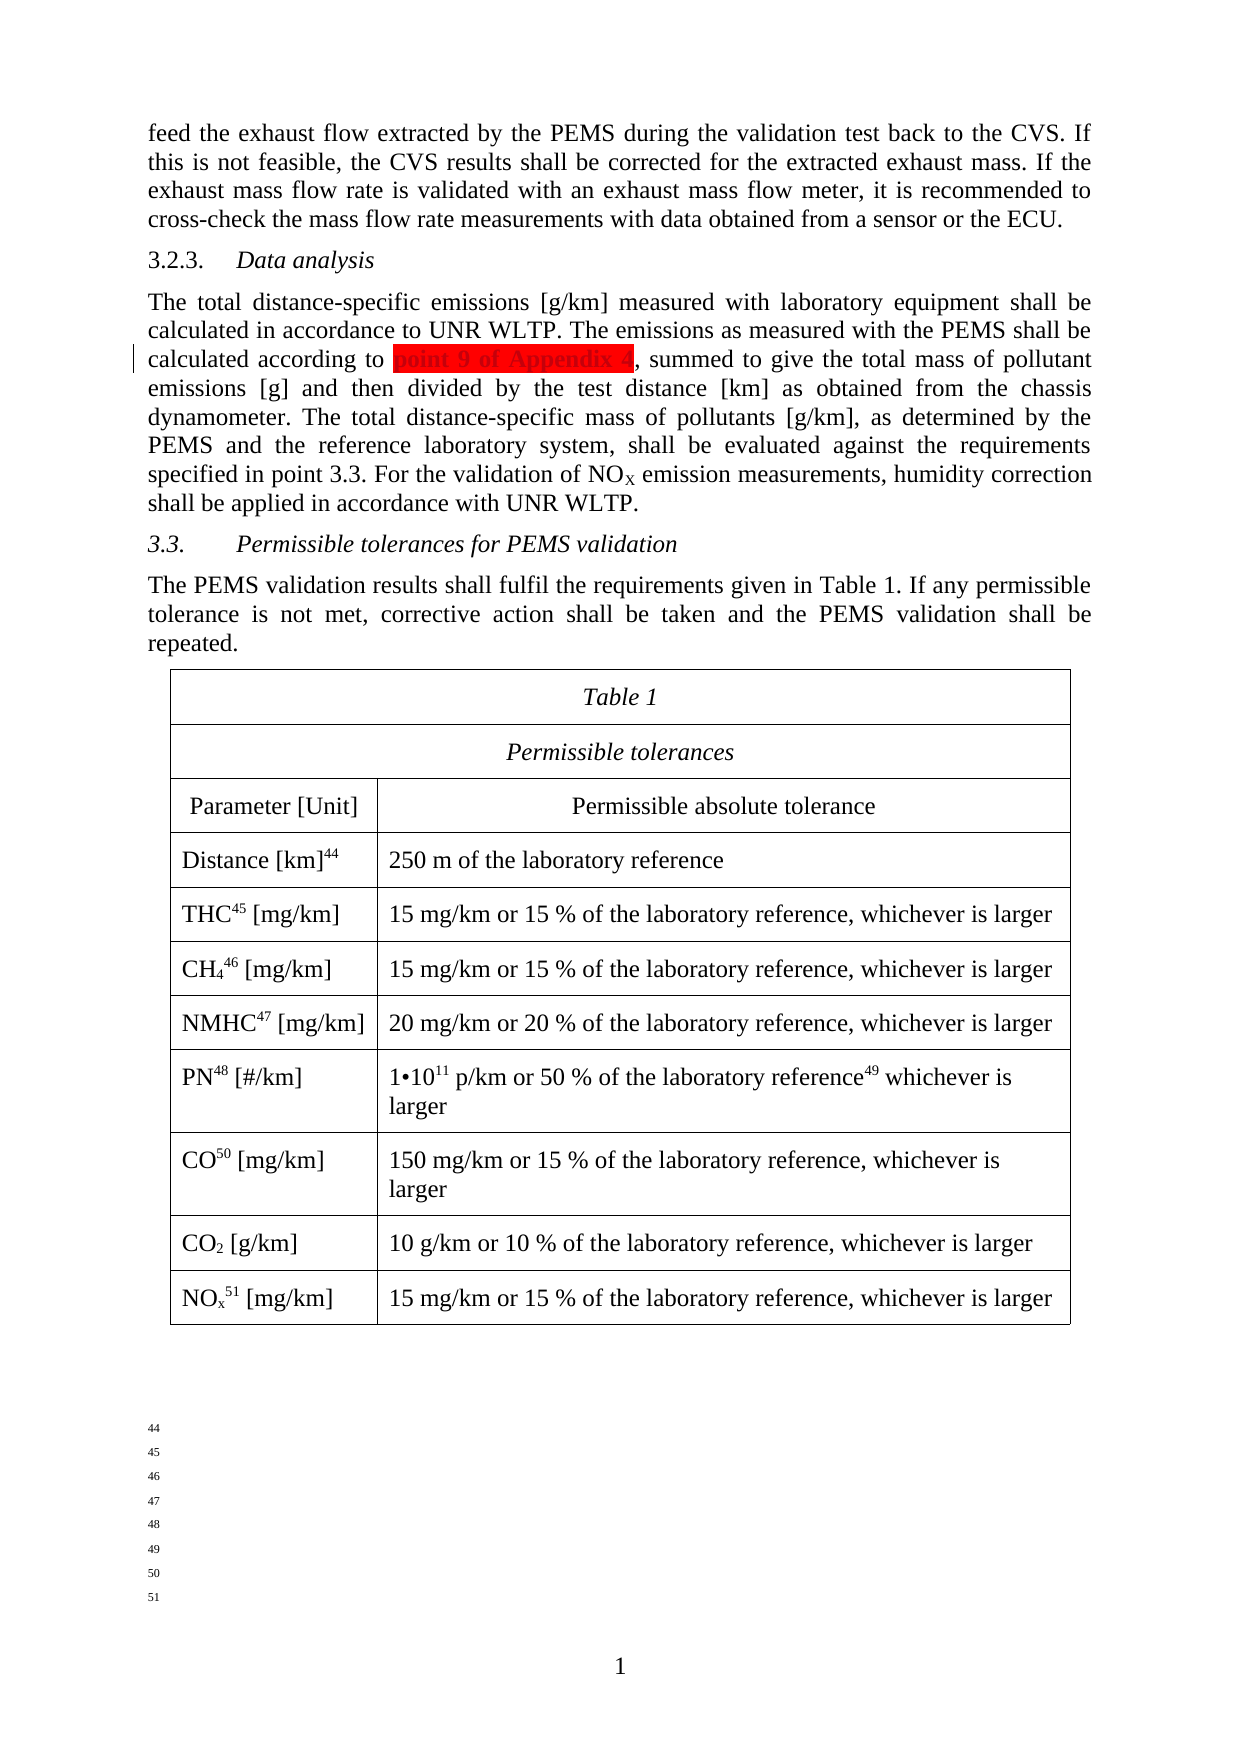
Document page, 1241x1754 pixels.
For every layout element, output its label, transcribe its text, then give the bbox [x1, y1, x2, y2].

table_cell NMHC [mg/km] [171, 996, 377, 1049]
table_cell CO [mg/km] [171, 1133, 377, 1215]
table_cell Parameter [Unit] [171, 779, 377, 832]
table_cell 20 mg/km or 20 % of the laboratory reference, whichever is larger [378, 996, 1070, 1049]
table_cell 15 mg/km or 15 % of the laboratory reference, whichever is larger [378, 1271, 1070, 1324]
text The PEMS validation results shall fulfil the requirements given in Table 1. If any permissible tolerance is not met, corrective action shall be taken and the PEMS validation shall be repeated. [148, 571, 1092, 657]
table_cell CH4 [mg/km] [171, 942, 377, 995]
subtitle 3.3. Permissible tolerances for PEMS validation [148, 529, 1092, 558]
table_cell 15 mg/km or 15 % of the laboratory reference, whichever is larger [378, 888, 1070, 941]
table_cell PN [#/km] [171, 1050, 377, 1132]
table_cell 1•1011 p/km or 50 % of the laboratory reference whichever is larger [378, 1050, 1070, 1132]
table_cell THC [mg/km] [171, 888, 377, 941]
table_cell 10 g/km or 10 % of the laboratory reference, whichever is larger [378, 1216, 1070, 1269]
table_header Table 1 [171, 670, 1070, 724]
table_cell 150 mg/km or 15 % of the laboratory reference, whichever is larger [378, 1133, 1070, 1215]
table_cell 15 mg/km or 15 % of the laboratory reference, whichever is larger [378, 942, 1070, 995]
table_cell 250 m of the laboratory reference [378, 833, 1070, 886]
text The total distance-specific emissions [g/km] measured with laboratory equipment shall be calculated in accordance to UNR WLTP. The emissions as measured with the PEMS shall be calculated according to point 9 of Appendix 4, summed to give the total mass of pollutant emissions [g] and then divided by the test distance [km] as obtained from the chassis dynamometer. The total distance-specific mass of pollutants [g/km], as determined by the PEMS and the reference laboratory system, shall be evaluated against the requirements specified in point 3.3. For the validation of NOX emission measurements, humidity correction shall be applied in accordance with UNR WLTP. [148, 287, 1092, 517]
table_cell CO2 [g/km] [171, 1216, 377, 1269]
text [148, 118, 1092, 233]
table_cell Distance [km] [171, 833, 377, 886]
table_cell Permissible absolute tolerance [378, 779, 1070, 832]
table_cell NOx [mg/km] [171, 1271, 377, 1324]
table_cell Permissible tolerances [171, 725, 1070, 778]
subtitle 3.2.3. Data analysis [148, 246, 1092, 274]
